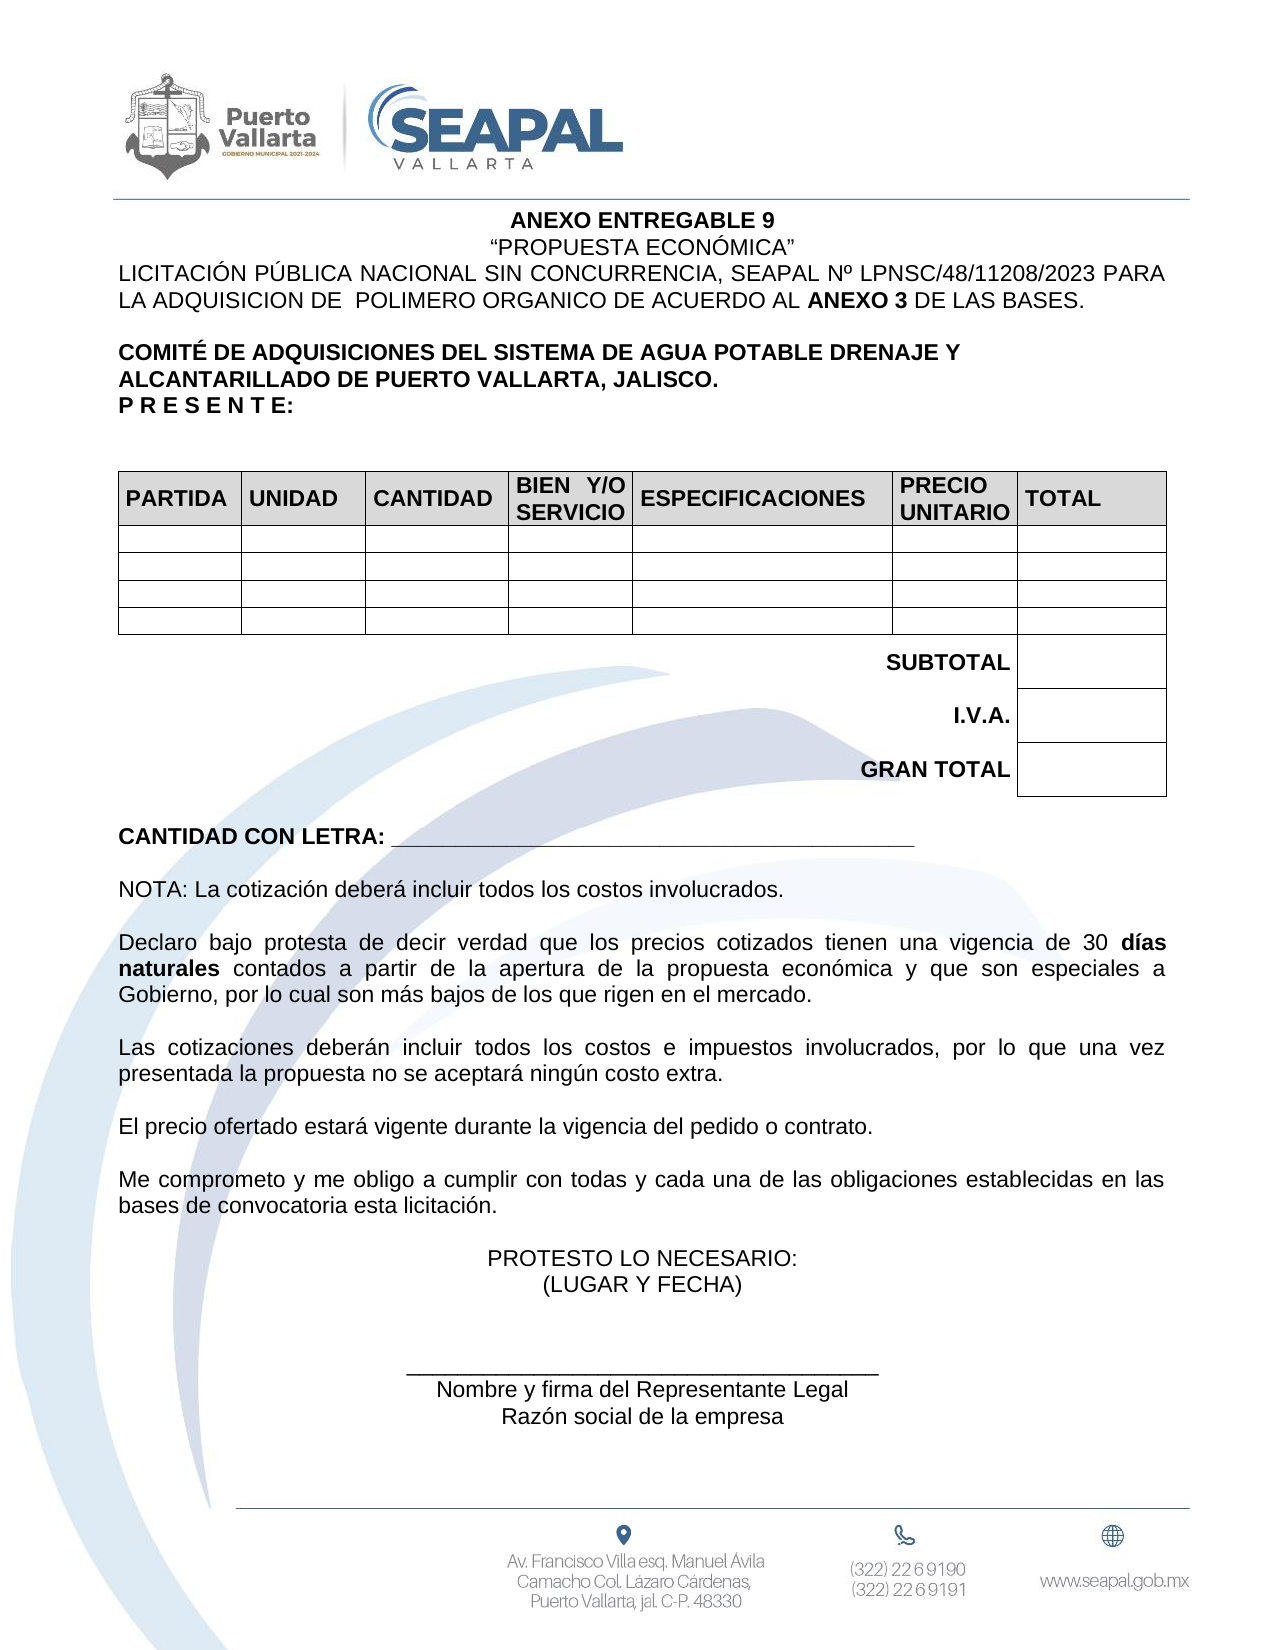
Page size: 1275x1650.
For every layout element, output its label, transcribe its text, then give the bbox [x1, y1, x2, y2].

table_cell [893, 526, 1017, 552]
table_cell [1018, 743, 1166, 796]
table_cell [1018, 608, 1166, 634]
picture [9, 0, 1275, 1650]
table_header UNIDAD [242, 472, 365, 525]
text El precio ofertado estará vigente durante la vigencia del pedido o contrato. [118, 1113, 1166, 1139]
table_cell I.V.A. [118, 688, 1017, 742]
table_cell GRAN TOTAL [118, 742, 1017, 796]
table_cell [366, 553, 508, 579]
table_cell [242, 526, 365, 552]
text ALCANTARILLADO DE PUERTO VALLARTA, JALISCO. [118, 366, 1166, 392]
table_cell [509, 581, 632, 607]
text Razón social de la empresa [118, 1403, 1166, 1429]
table_cell [119, 608, 241, 634]
table_cell [893, 553, 1017, 579]
table_cell [1018, 689, 1166, 742]
text Las cotizaciones deberán incluir todos los costos e impuestos involucrados, por lo que una vez presentada la propuesta no se aceptará ningún costo extra. [118, 1034, 1166, 1087]
text P R E S E N T E: [118, 392, 1166, 418]
table_cell [633, 553, 892, 579]
table_cell [366, 581, 508, 607]
table_header Partida [119, 472, 241, 525]
table_cell [1018, 635, 1166, 688]
table_cell SUBTOTAL [118, 635, 1017, 688]
text LICITACIÓN PÚBLICA NACIONAL SIN CONCURRENCIA, SEAPAL Nº LPNSC/48/11208/2023 PARA LA ADQUISICION DE POLIMERO ORGANICO DE ACUERDO AL ANEXO 3 DE LAS BASES. [118, 260, 1166, 313]
table_cell [366, 608, 508, 634]
text NOTA: La cotización deberá incluir todos los costos involucrados. [118, 876, 1166, 902]
table_cell [242, 581, 365, 607]
text Me comprometo y me obligo a cumplir con todas y cada una de las obligaciones establecidas en las bases de convocatoria esta licitación. [118, 1166, 1166, 1218]
table_cell [119, 553, 241, 579]
text ANEXO ENTREGABLE 9 [118, 207, 1166, 234]
table_header precio uNITARIO [893, 472, 1017, 525]
text CANTIDAD CON LETRA: _________________________________________ [118, 823, 1166, 849]
table_cell [633, 526, 892, 552]
table_cell [893, 608, 1017, 634]
table_cell [1018, 581, 1166, 607]
table_cell [633, 608, 892, 634]
table_cell [1018, 553, 1166, 579]
table_cell [1018, 526, 1166, 552]
table_cell [509, 608, 632, 634]
table_cell [893, 581, 1017, 607]
table_cell [242, 553, 365, 579]
text Declaro bajo protesta de decir verdad que los precios cotizados tienen una vigencia de 30 días naturales contados a partir de la apertura de la propuesta económica y que son especiales a Gobierno, por lo cual son más bajos de los que rigen en el mercado. [118, 928, 1166, 1007]
text _____________________________________ [118, 1350, 1166, 1376]
table_header ESPECIFICACIONES [633, 472, 892, 525]
text Nombre y firma del Representante Legal [118, 1376, 1166, 1403]
text PROTESTO LO NECESARIO: [118, 1245, 1166, 1271]
table_cell [119, 581, 241, 607]
text (LUGAR Y FECHA) [118, 1271, 1166, 1297]
table_cell [366, 526, 508, 552]
table_cell [509, 526, 632, 552]
table_cell [509, 553, 632, 579]
text COMITÉ DE ADQUISICIONES DEL SISTEMA DE AGUA POTABLE DRENAJE Y [118, 339, 1166, 366]
table_cell [242, 608, 365, 634]
table_cell [119, 526, 241, 552]
table_header TOTAL [1018, 472, 1166, 525]
text “PROPUESTA ECONÓMICA” [118, 234, 1166, 260]
table_header Cantidad [366, 472, 508, 525]
table_header bien y/o servicio [509, 472, 632, 525]
table_cell [633, 581, 892, 607]
